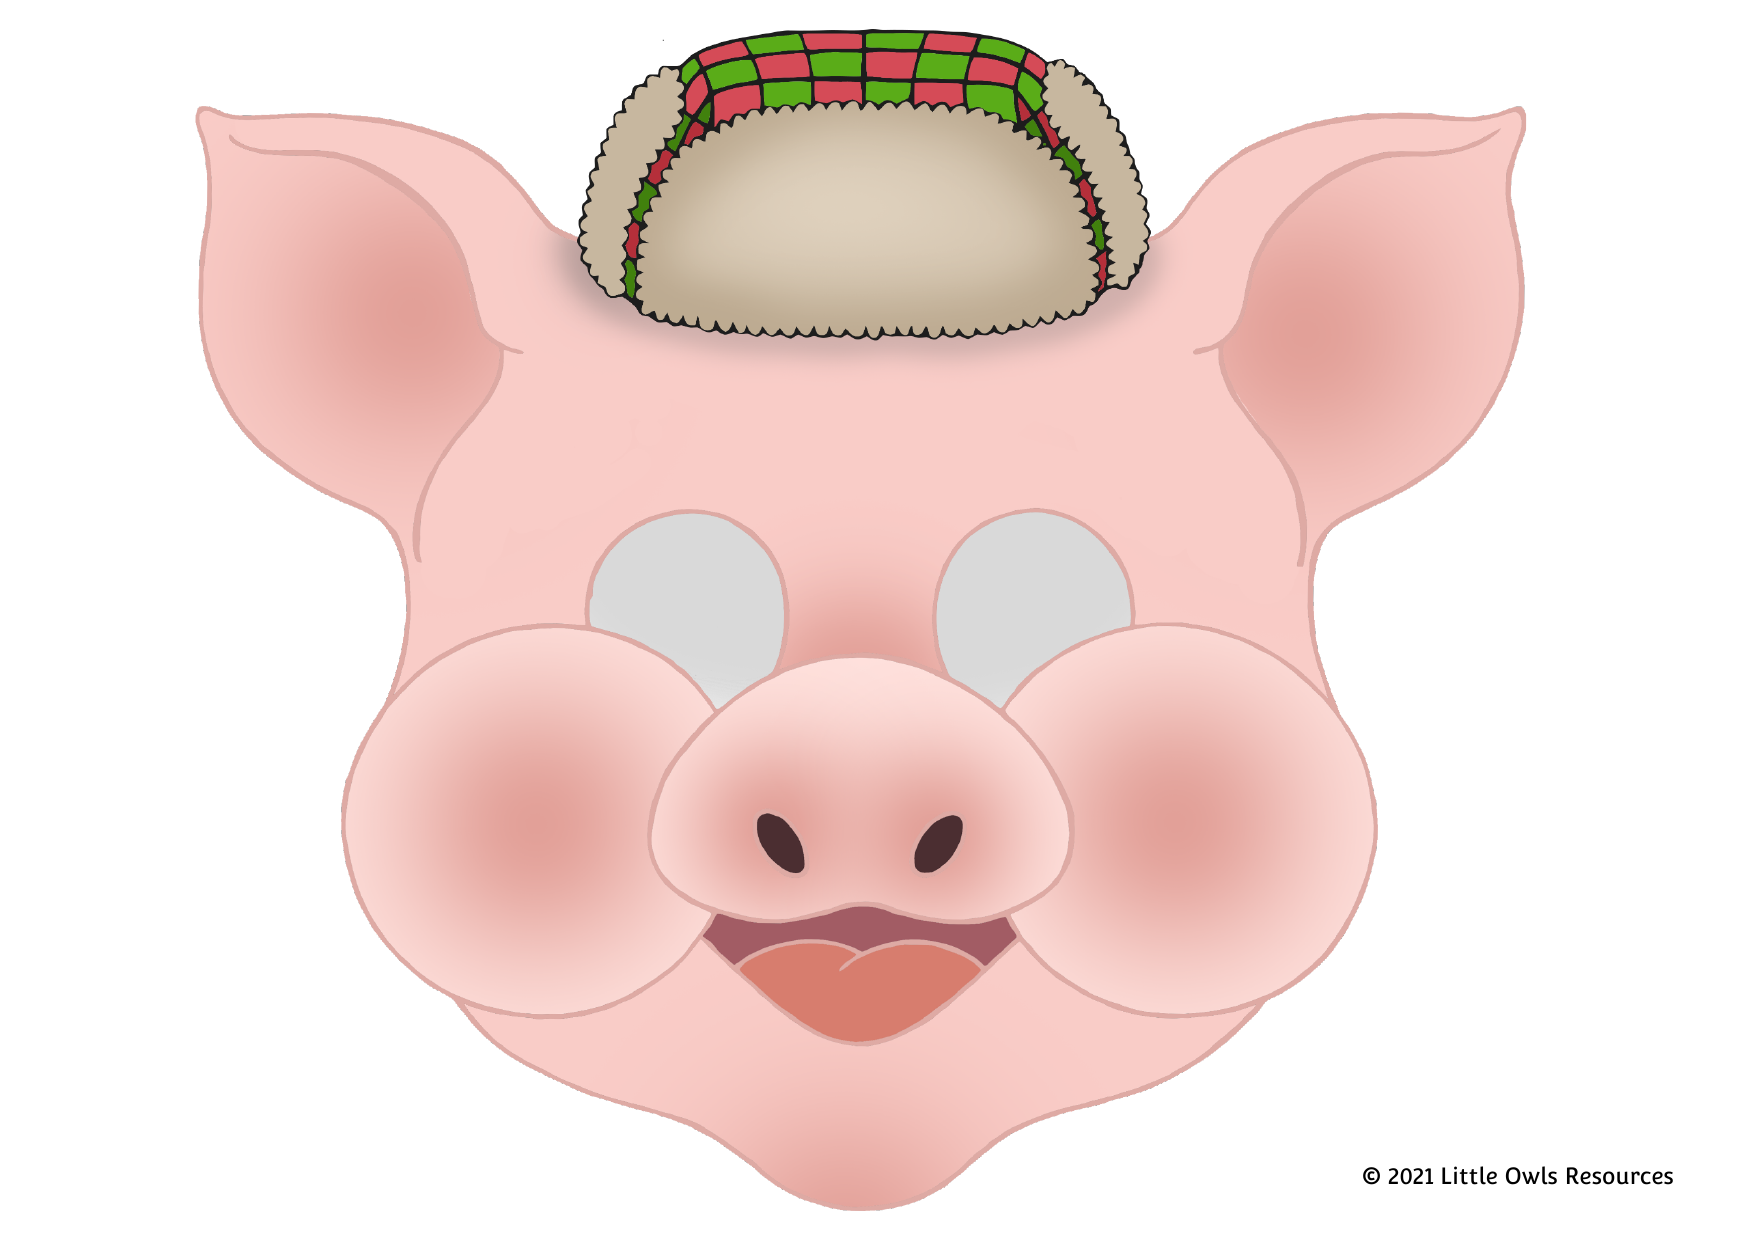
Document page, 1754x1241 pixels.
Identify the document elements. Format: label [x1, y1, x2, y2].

picture [195, 29, 1527, 1211]
